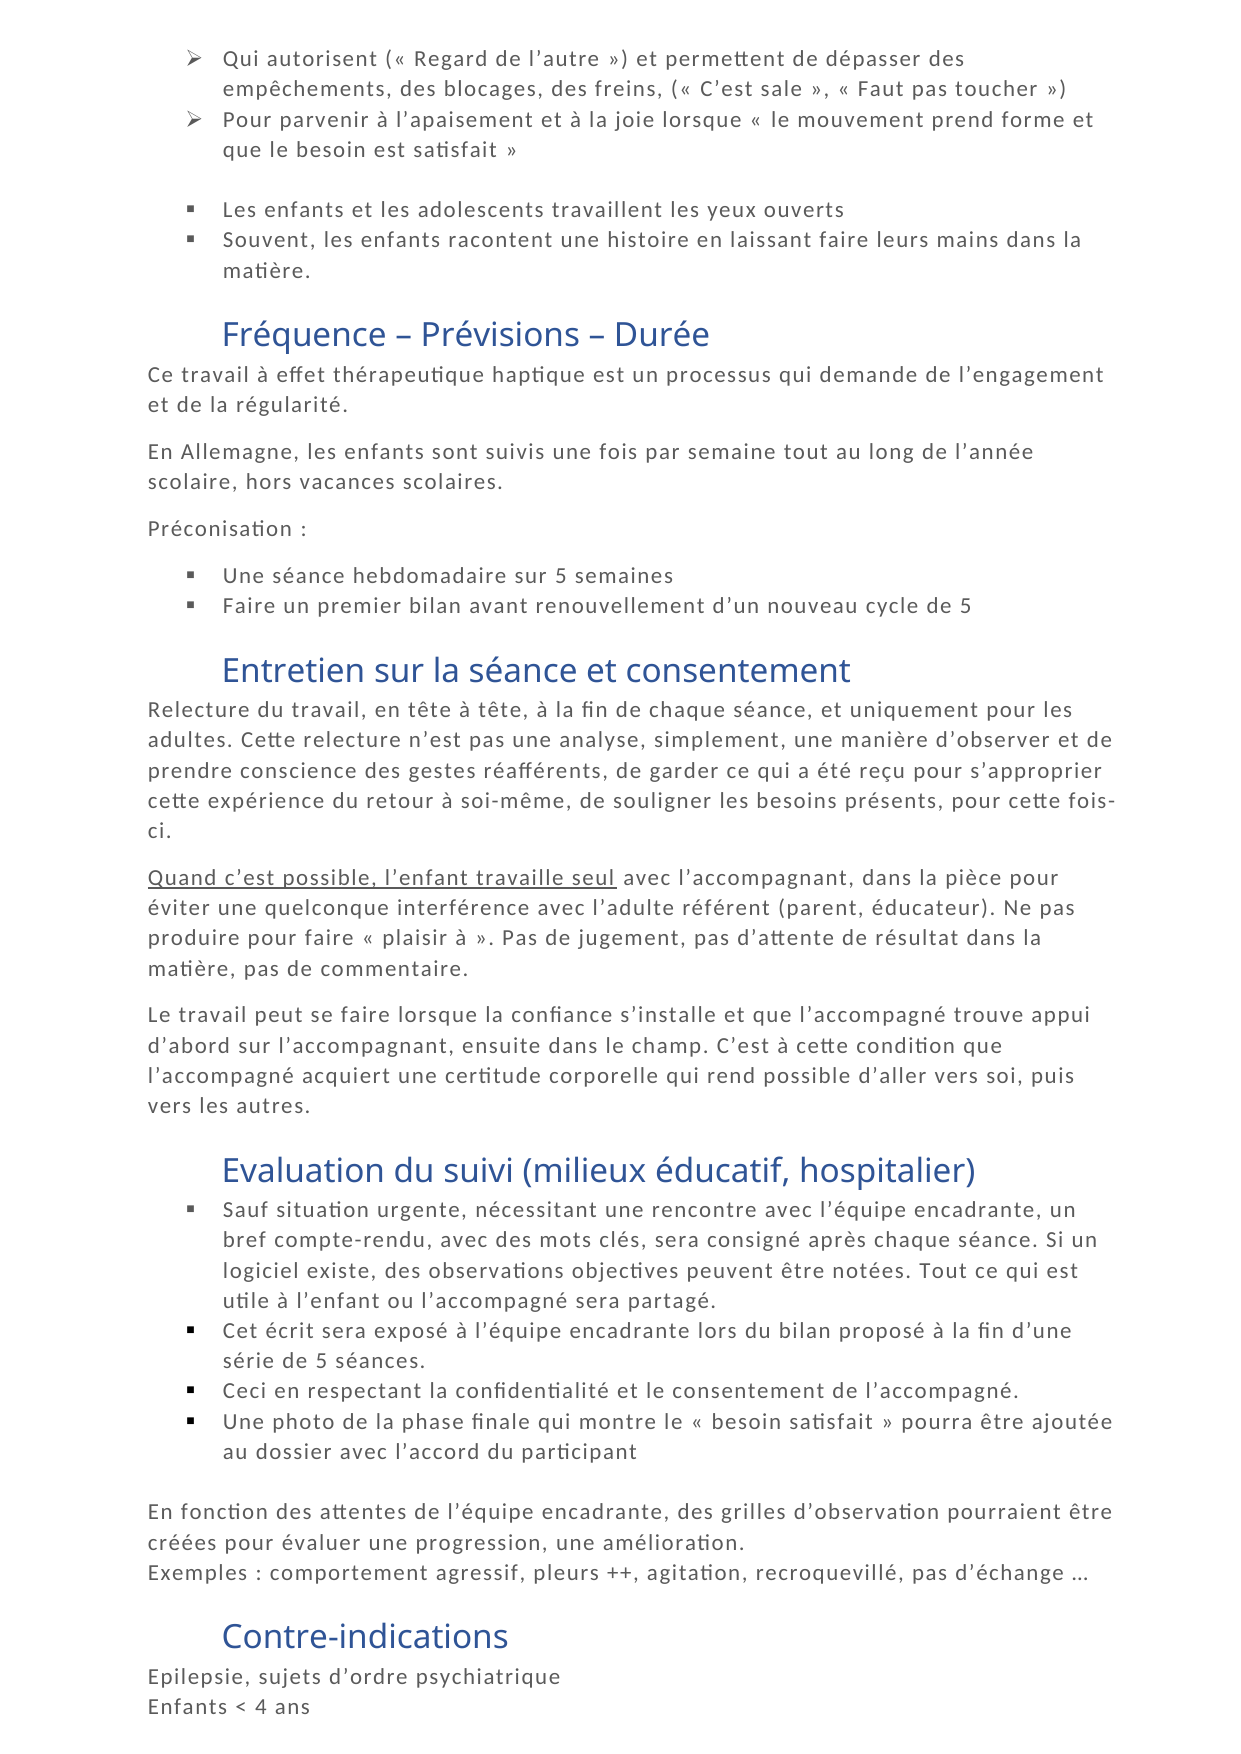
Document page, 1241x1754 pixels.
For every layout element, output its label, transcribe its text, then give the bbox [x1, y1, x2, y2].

text Le travail peut se faire lorsque la confiance s’installe et que l’accompagné trouve appui d’abord sur l’accompagnant, ensuite dans le champ. C’est à cette condition que l’accompagné acquiert une certitude corporelle qui rend possible d’aller vers soi, puis vers les autres. [148, 1001, 1122, 1119]
text En Allemagne, les enfants sont suivis une fois par semaine tout au long de l’année scolaire, hors vacances scolaires. [148, 437, 1122, 495]
list Une séance hebdomadaire sur 5 semaines [185, 561, 1122, 589]
list Ceci en respectant la confidentialité et le consentement de l’accompagné. [185, 1377, 1122, 1405]
text Enfants < 4 ans [148, 1692, 1122, 1720]
subtitle Contre-indications [148, 1613, 1122, 1658]
subtitle Fréquence – Prévisions – Durée [148, 311, 1122, 356]
list Souvent, les enfants racontent une histoire en laissant faire leurs mains dans la matière. [185, 226, 1122, 284]
list Qui autorisent (« Regard de l’autre ») et permettent de dépasser des empêchements, des blocages, des freins, (« C’est sale », « Faut pas toucher ») [185, 44, 1122, 103]
list Cet écrit sera exposé à l’équipe encadrante lors du bilan proposé à la fin d’une série de 5 séances. [185, 1316, 1122, 1374]
text Préconisation : [148, 514, 1122, 542]
text Ce travail à effet thérapeutique haptique est un processus qui demande de l’engagement et de la régularité. [148, 360, 1122, 418]
subtitle Entretien sur la séance et consentement [148, 646, 1122, 692]
subtitle Evaluation du suivi (milieux éducatif, hospitalier) [148, 1146, 1122, 1192]
list Sauf situation urgente, nécessitant une rencontre avec l’équipe encadrante, un bref compte-rendu, avec des mots clés, sera consigné après chaque séance. Si un logiciel existe, des observations objectives peuvent être notées. Tout ce qui est utile à l’enfant ou l’accompagné sera partagé. [185, 1195, 1122, 1314]
list Pour parvenir à l’apaisement et à la joie lorsque « le mouvement prend forme et que le besoin est satisfait » [185, 105, 1122, 163]
text Quand c’est possible, l’enfant travaille seul avec l’accompagnant, dans la pièce pour éviter une quelconque interférence avec l’adulte référent (parent, éducateur). Ne pas produire pour faire « plaisir à ». Pas de jugement, pas d’attente de résultat dans la matière, pas de commentaire. [148, 863, 1122, 982]
list Une photo de la phase finale qui montre le « besoin satisfait » pourra être ajoutée au dossier avec l’accord du participant [185, 1407, 1122, 1465]
text En fonction des attentes de l’équipe encadrante, des grilles d’observation pourraient être créées pour évaluer une progression, une amélioration. [148, 1497, 1122, 1556]
text Exemples : comportement agressif, pleurs ++, agitation, recroquevillé, pas d’échange … [148, 1558, 1122, 1586]
text Relecture du travail, en tête à tête, à la fin de chaque séance, et uniquement pour les adultes. Cette relecture n’est pas une analyse, simplement, une manière d’observer et de prendre conscience des gestes réafférents, de garder ce qui a été reçu pour s’approprier cette expérience du retour à soi-même, de souligner les besoins présents, pour cette fois-ci. [148, 695, 1122, 844]
list Les enfants et les adolescents travaillent les yeux ouverts [185, 195, 1122, 223]
text Epilepsie, sujets d’ordre psychiatrique [148, 1662, 1122, 1690]
list Faire un premier bilan avant renouvellement d’un nouveau cycle de 5 [185, 591, 1122, 619]
